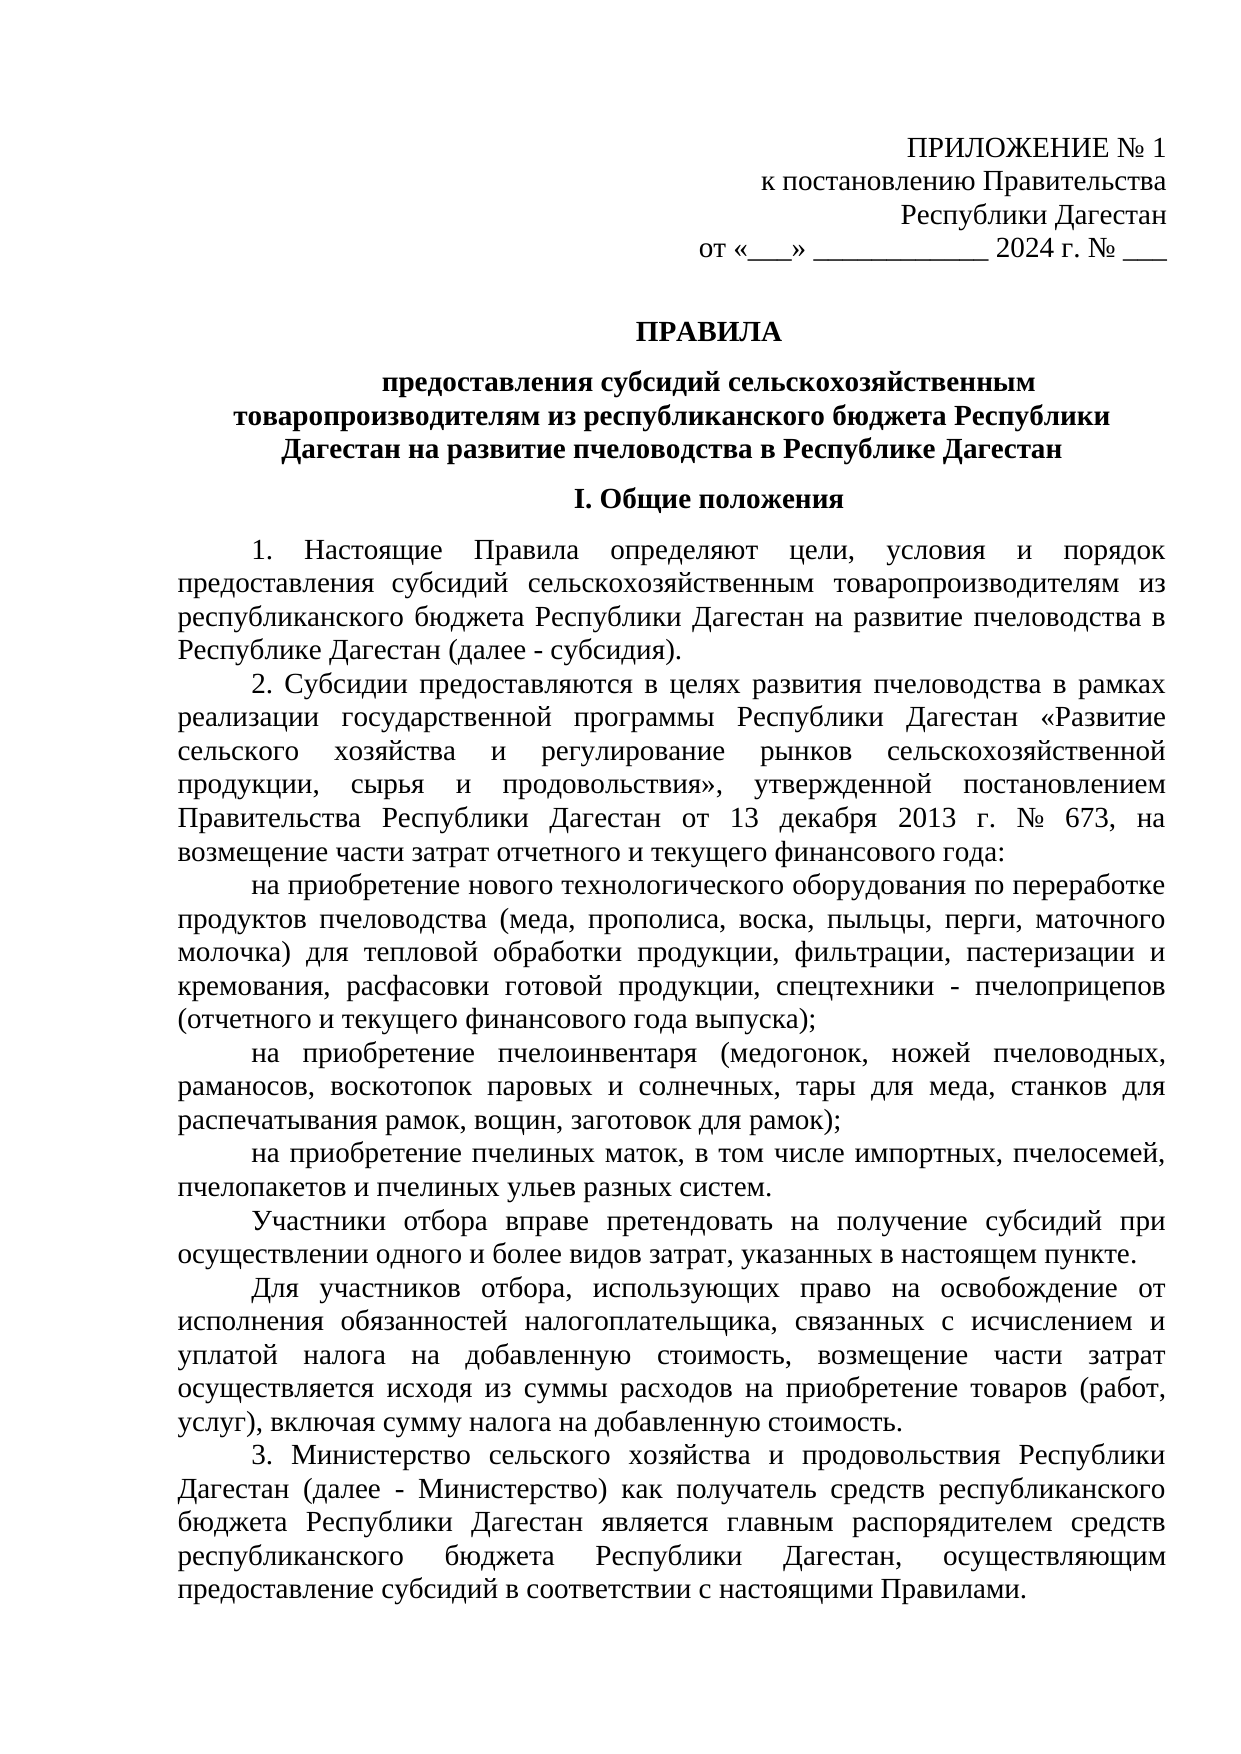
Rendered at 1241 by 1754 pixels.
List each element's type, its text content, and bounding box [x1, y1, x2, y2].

text 1. Настоящие Правила определяют цели, условия и порядок предоставления субсидий сельскохозяйственным товаропроизводителям из республиканского бюджета Республики Дагестан на развитие пчеловодства в Республике Дагестан (далее - субсидия). [177, 532, 1167, 666]
text Для участников отбора, использующих право на освобождение от исполнения обязанностей налогоплательщика, связанных с исчислением и уплатой налога на добавленную стоимость, возмещение части затрат осуществляется исходя из суммы расходов на приобретение товаров (работ, услуг), включая сумму налога на добавленную стоимость. [177, 1270, 1167, 1437]
text к постановлению Правительства [177, 163, 1167, 197]
text ПРИЛОЖЕНИЕ № 1 [177, 130, 1167, 163]
text ПРАВИЛА [177, 314, 1167, 348]
text на приобретение нового технологического оборудования по переработке продуктов пчеловодства (меда, прополиса, воска, пыльцы, перги, маточного молочка) для тепловой обработки продукции, фильтрации, пастеризации и кремования, расфасовки готовой продукции, спецтехники - пчелоприцепов (отчетного и текущего финансового года выпуска); [177, 867, 1167, 1035]
text 2. Субсидии предоставляются в целях развития пчеловодства в рамках реализации государственной программы Республики Дагестан «Развитие сельского хозяйства и регулирование рынков сельскохозяйственной продукции, сырья и продовольствия», утвержденной постановлением Правительства Республики Дагестан от 13 декабря 2013 г. № 673, на возмещение части затрат отчетного и текущего финансового года: [177, 666, 1167, 867]
text на приобретение пчелиных маток, в том числе импортных, пчелосемей, пчелопакетов и пчелиных ульев разных систем. [177, 1136, 1167, 1203]
text предоставления субсидий сельскохозяйственным товаропроизводителям из республиканского бюджета Республики Дагестан на развитие пчеловодства в Республике Дагестан [177, 364, 1167, 465]
text Республики Дагестан [177, 197, 1167, 230]
text на приобретение пчелоинвентаря (медогонок, ножей пчеловодных, раманосов, воскотопок паровых и солнечных, тары для меда, станков для распечатывания рамок, вощин, заготовок для рамок); [177, 1035, 1167, 1136]
text 3. Министерство сельского хозяйства и продовольствия Республики Дагестан (далее - Министерство) как получатель средств республиканского бюджета Республики Дагестан является главным распорядителем средств республиканского бюджета Республики Дагестан, осуществляющим предоставление субсидий в соответствии с настоящими Правилами. [177, 1437, 1167, 1605]
text от «___» ____________ 2024 г. № ___ [177, 230, 1167, 264]
text Участники отбора вправе претендовать на получение субсидий при осуществлении одного и более видов затрат, указанных в настоящем пункте. [177, 1203, 1167, 1270]
text I. Общие положения [177, 482, 1167, 515]
